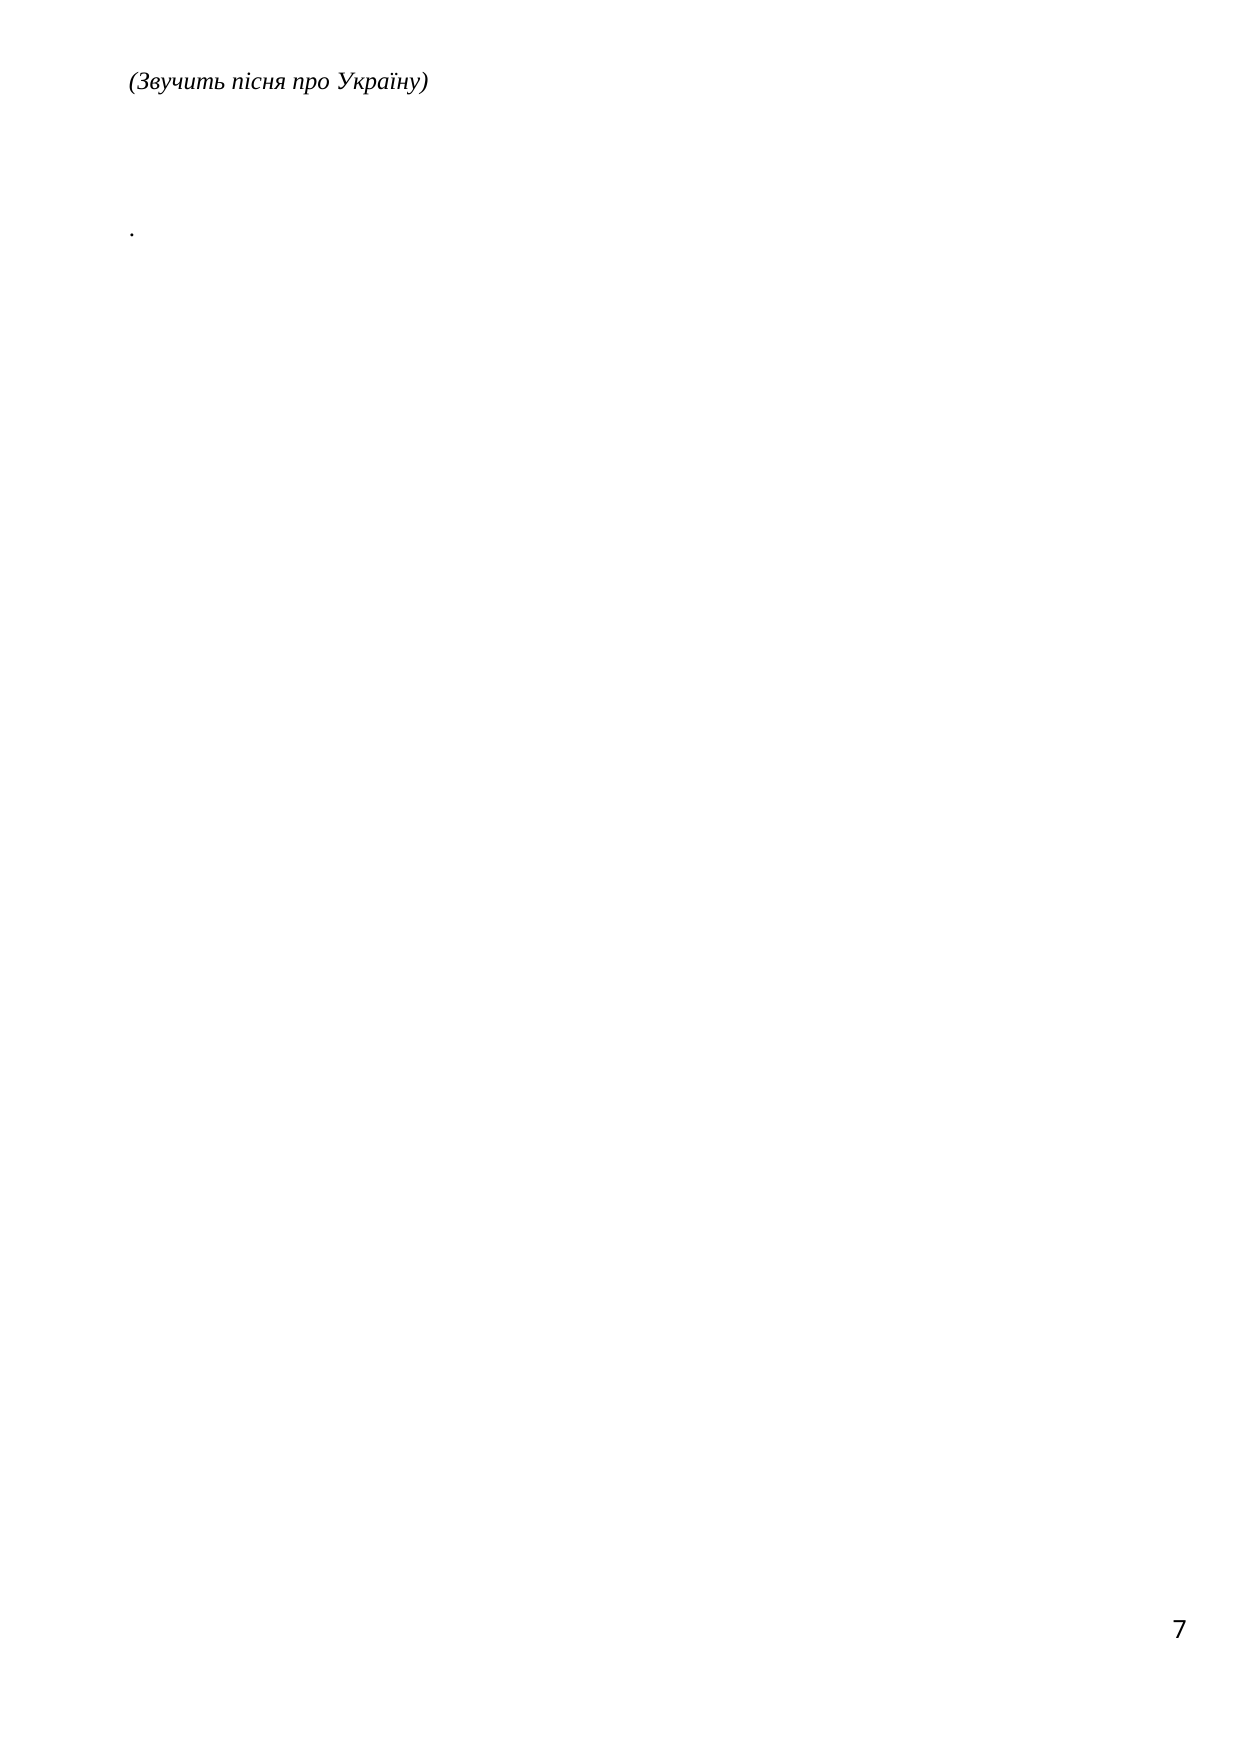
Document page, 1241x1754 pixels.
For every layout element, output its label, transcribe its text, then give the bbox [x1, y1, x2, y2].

text . [129, 213, 1186, 242]
text (Звучить пісня про Україну) [129, 66, 1186, 94]
